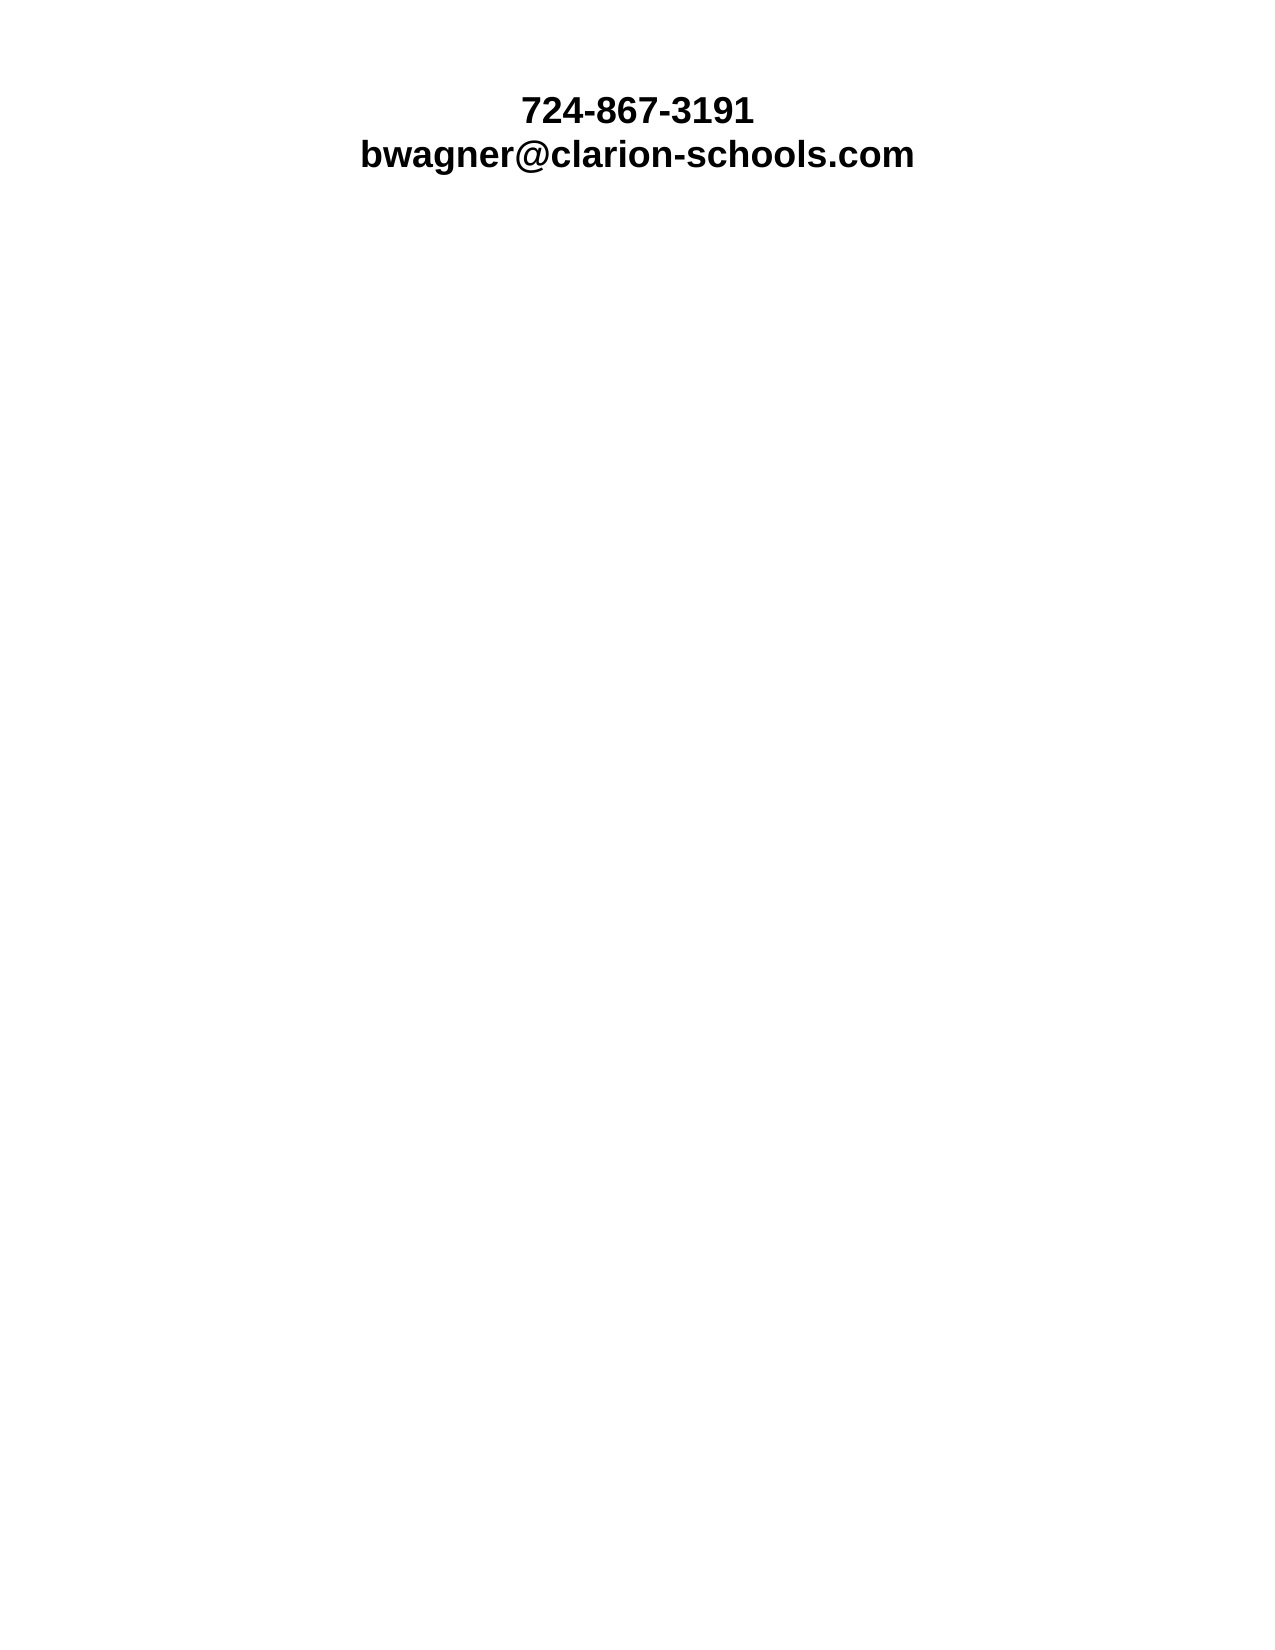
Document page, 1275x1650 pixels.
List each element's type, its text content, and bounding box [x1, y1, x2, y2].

text bwagner@clarion-schools.com [75, 132, 1200, 175]
text 724-867-3191 [75, 89, 1200, 132]
